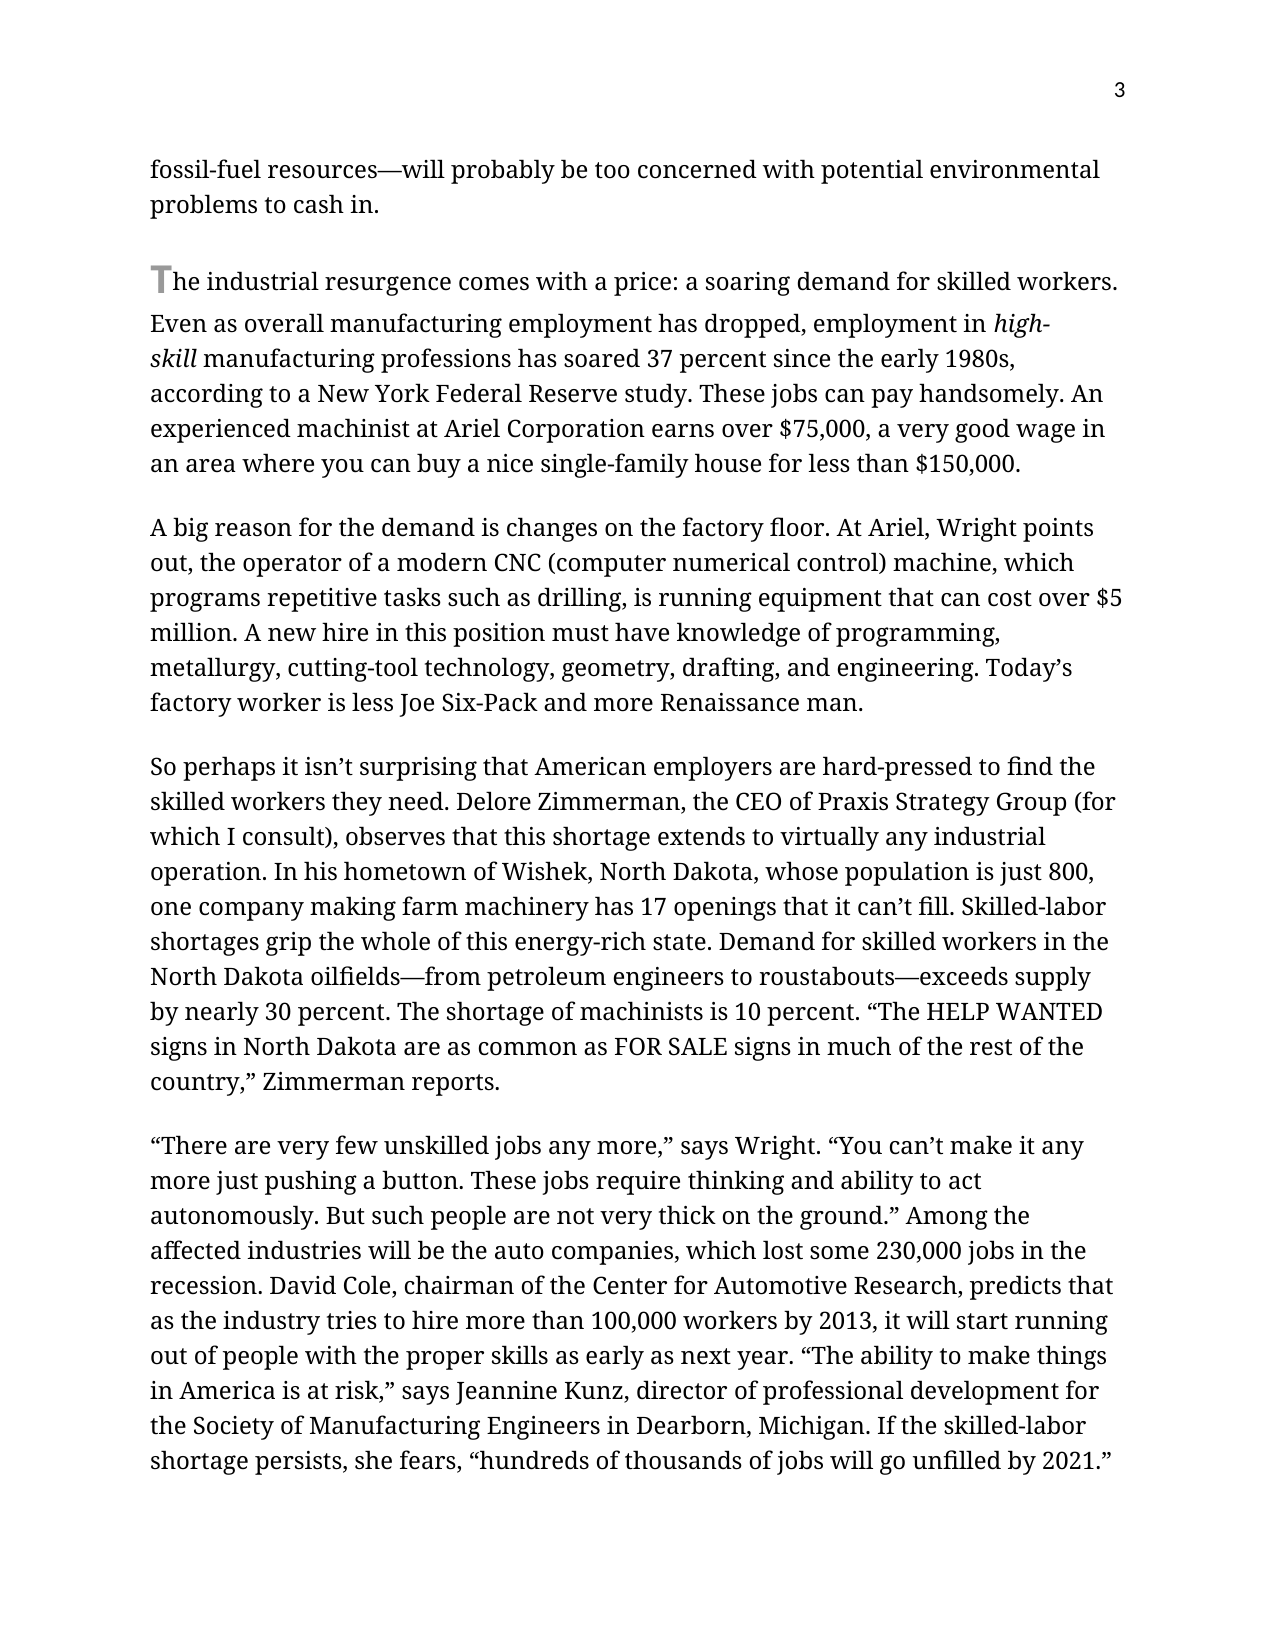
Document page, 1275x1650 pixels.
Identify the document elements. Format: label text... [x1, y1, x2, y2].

text A big reason for the demand is changes on the factory floor. At Ariel, Wright points out, the operator of a modern CNC (computer numerical control) machine, which programs repetitive tasks such as drilling, is running equipment that can cost over $5 million. A new hire in this position must have knowledge of programming, metallurgy, cutting-tool technology, geometry, drafting, and engineering. Today’s factory worker is less Joe Six-Pack and more Renaissance man. [150, 508, 1125, 718]
text The industrial resurgence comes with a price: a soaring demand for skilled workers. Even as overall manufacturing employment has dropped, employment in high-skill manufacturing professions has soared 37 percent since the early 1980s, according to a New York Federal Reserve study. These jobs can pay handsomely. An experienced machinist at Ariel Corporation earns over $75,000, a very good wage in an area where you can buy a nice single-family house for less than $150,000. [150, 249, 1125, 479]
text “There are very few unskilled jobs any more,” says Wright. “You can’t make it any more just pushing a button. These jobs require thinking and ability to act autonomously. But such people are not very thick on the ground.” Among the affected industries will be the auto companies, which lost some 230,000 jobs in the recession. David Cole, chairman of the Center for Automotive Research, predicts that as the industry tries to hire more than 100,000 workers by 2013, it will start running out of people with the proper skills as early as next year. “The ability to make things in America is at risk,” says Jeannine Kunz, director of professional development for the Society of Manufacturing Engineers in Dearborn, Michigan. If the skilled-labor shortage persists, she fears, “hundreds of thousands of jobs will go unfilled by 2021.” [150, 1127, 1125, 1477]
text So perhaps it isn’t surprising that American employers are hard-pressed to find the skilled workers they need. Delore Zimmerman, the CEO of Praxis Strategy Group (for which I consult), observes that this shortage extends to virtually any industrial operation. In his hometown of Wishek, North Dakota, whose population is just 800, one company making farm machinery has 17 openings that it can’t fill. Skilled-labor shortages grip the whole of this energy-rich state. Demand for skilled workers in the North Dakota oilfields—from petroleum engineers to roustabouts—exceeds supply by nearly 30 percent. The shortage of machinists is 10 percent. “The HELP WANTED signs in North Dakota are as common as FOR SALE signs in much of the rest of the country,” Zimmerman reports. [150, 748, 1125, 1098]
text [150, 150, 1125, 220]
